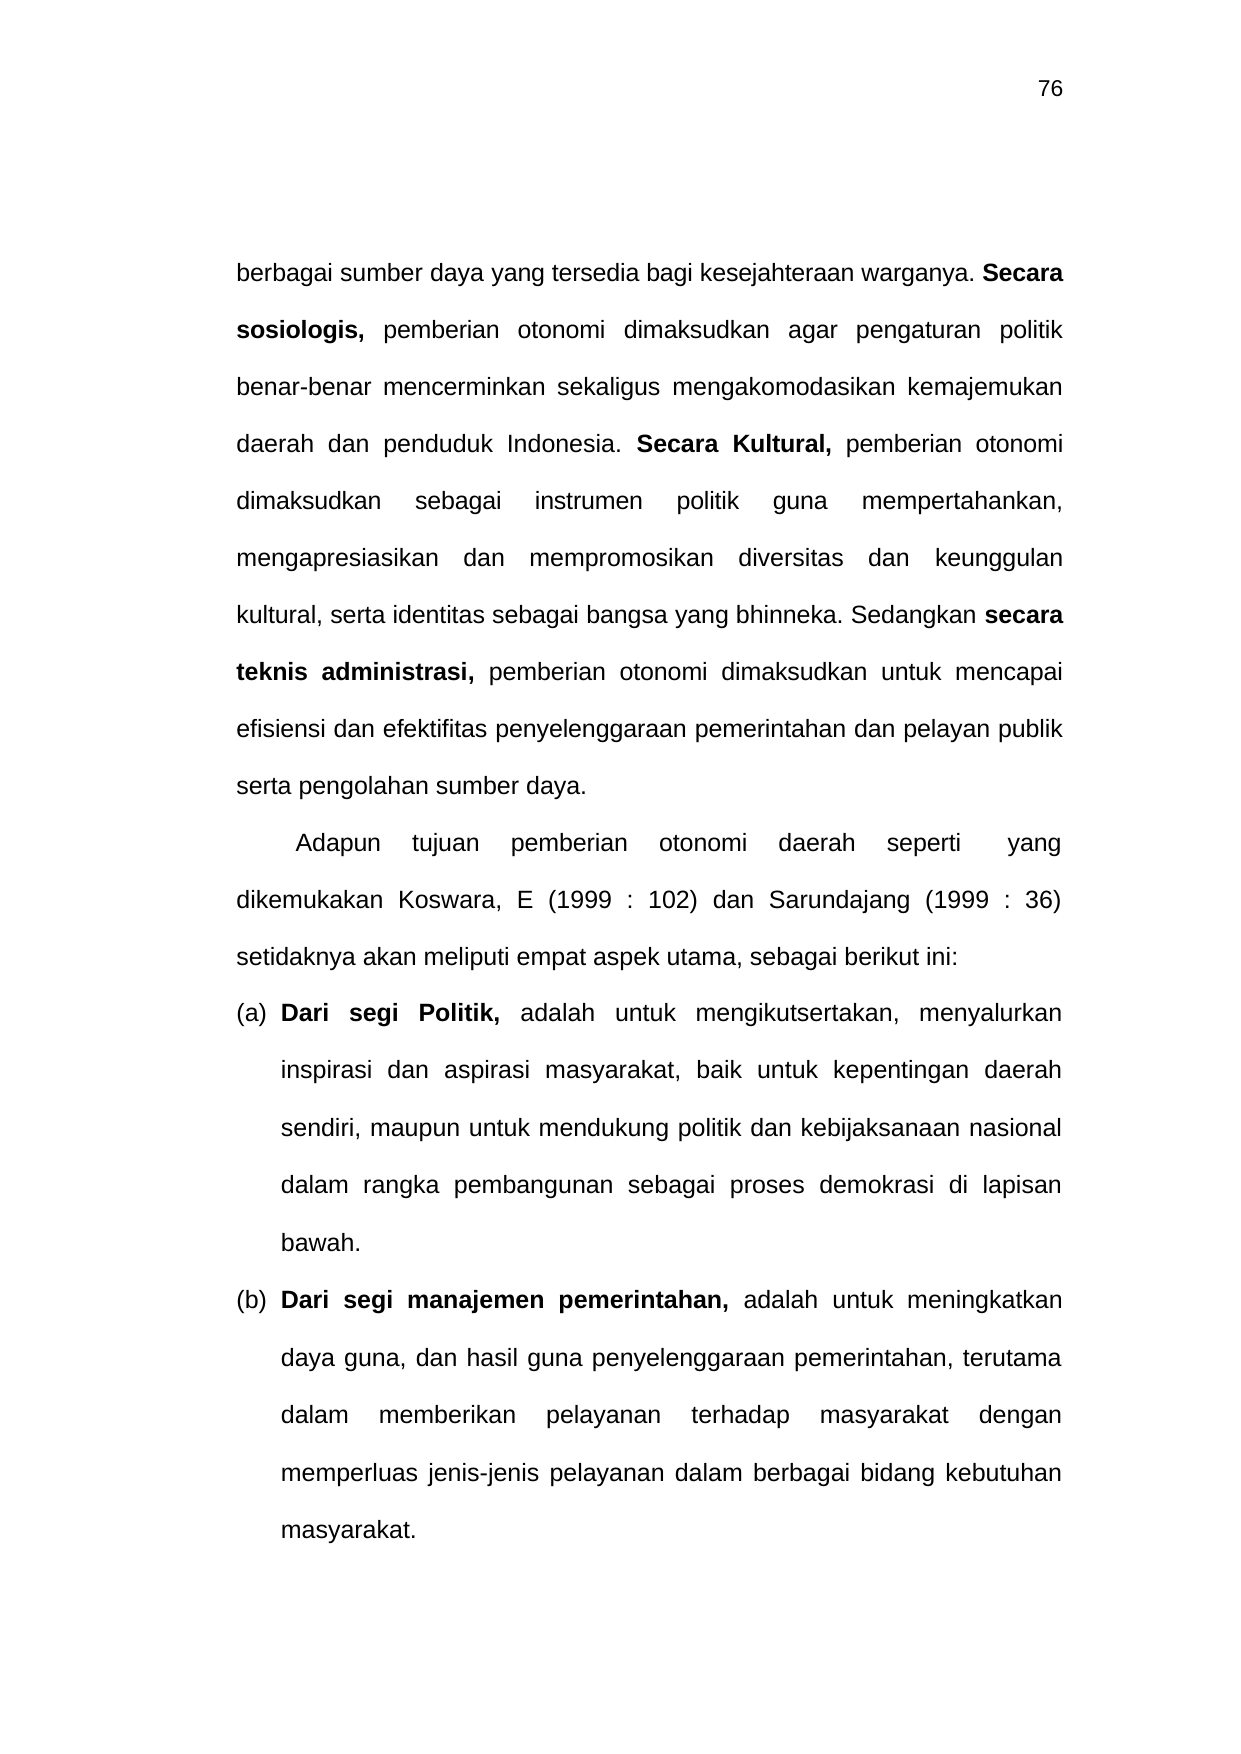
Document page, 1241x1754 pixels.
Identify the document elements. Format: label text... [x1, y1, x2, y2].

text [236, 236, 1063, 806]
list Dari segi manajemen pemerintahan, adalah untuk meningkatkan daya guna, dan hasil guna penyelenggaraan pemerintahan, terutama dalam memberikan pelayanan terhadap masyarakat dengan memperluas jenis-jenis pelayanan dalam berbagai bidang kebutuhan masyarakat. [236, 1285, 1063, 1544]
list Dari segi Politik, adalah untuk mengikutsertakan, menyalurkan inspirasi dan aspirasi masyarakat, baik untuk kepentingan daerah sendiri, maupun untuk mendukung politik dan kebijaksanaan nasional dalam rangka pembangunan sebagai proses demokrasi di lapisan bawah. [236, 998, 1063, 1257]
text Adapun tujuan pemberian otonomi daerah seperti yang dikemukakan Koswara, E (1999 : 102) dan Sarundajang (1999 : 36) setidaknya akan meliputi empat aspek utama, sebagai berikut ini: [236, 806, 1063, 977]
